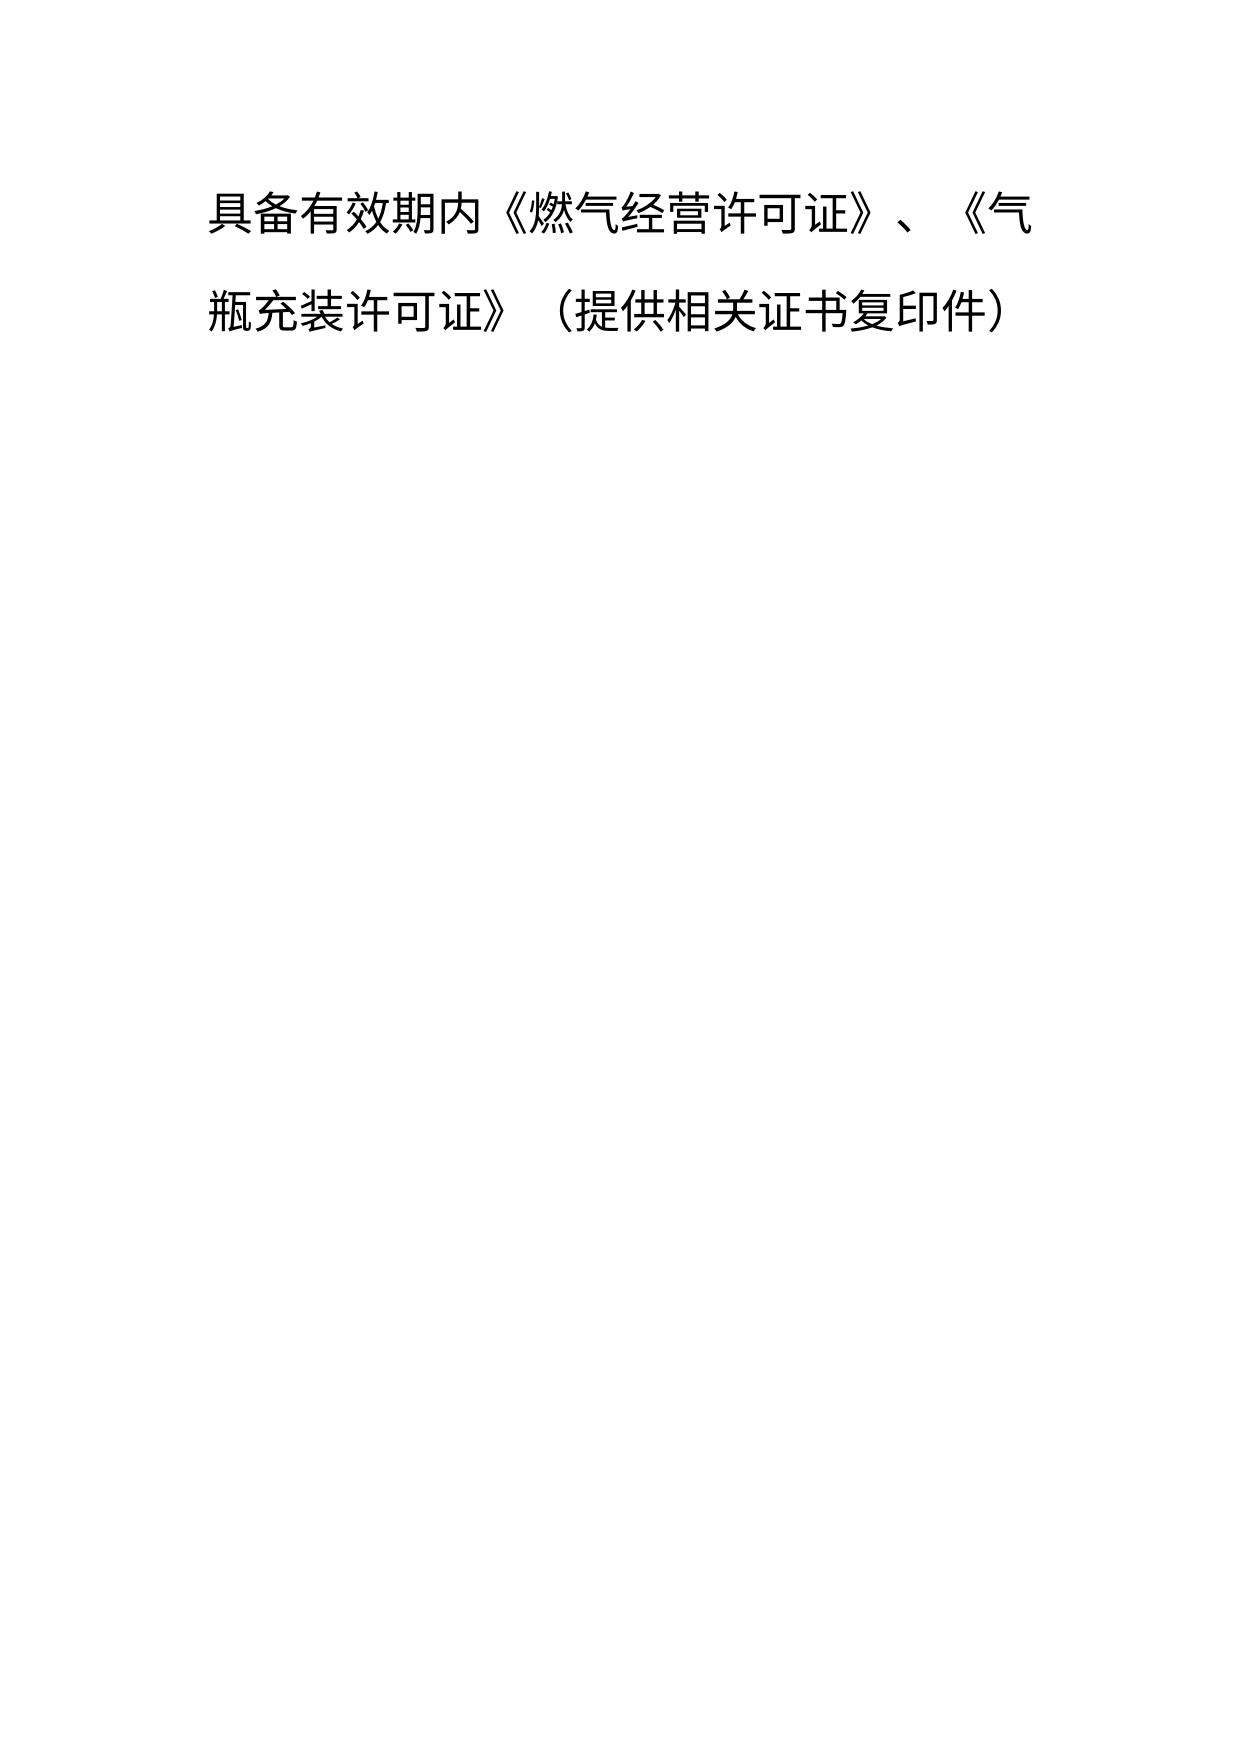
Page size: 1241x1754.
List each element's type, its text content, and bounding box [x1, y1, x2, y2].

text 具备有效期内《燃气经营许可证》、《气瓶充装许可证》（提供相关证书复印件） [187, 162, 1053, 357]
